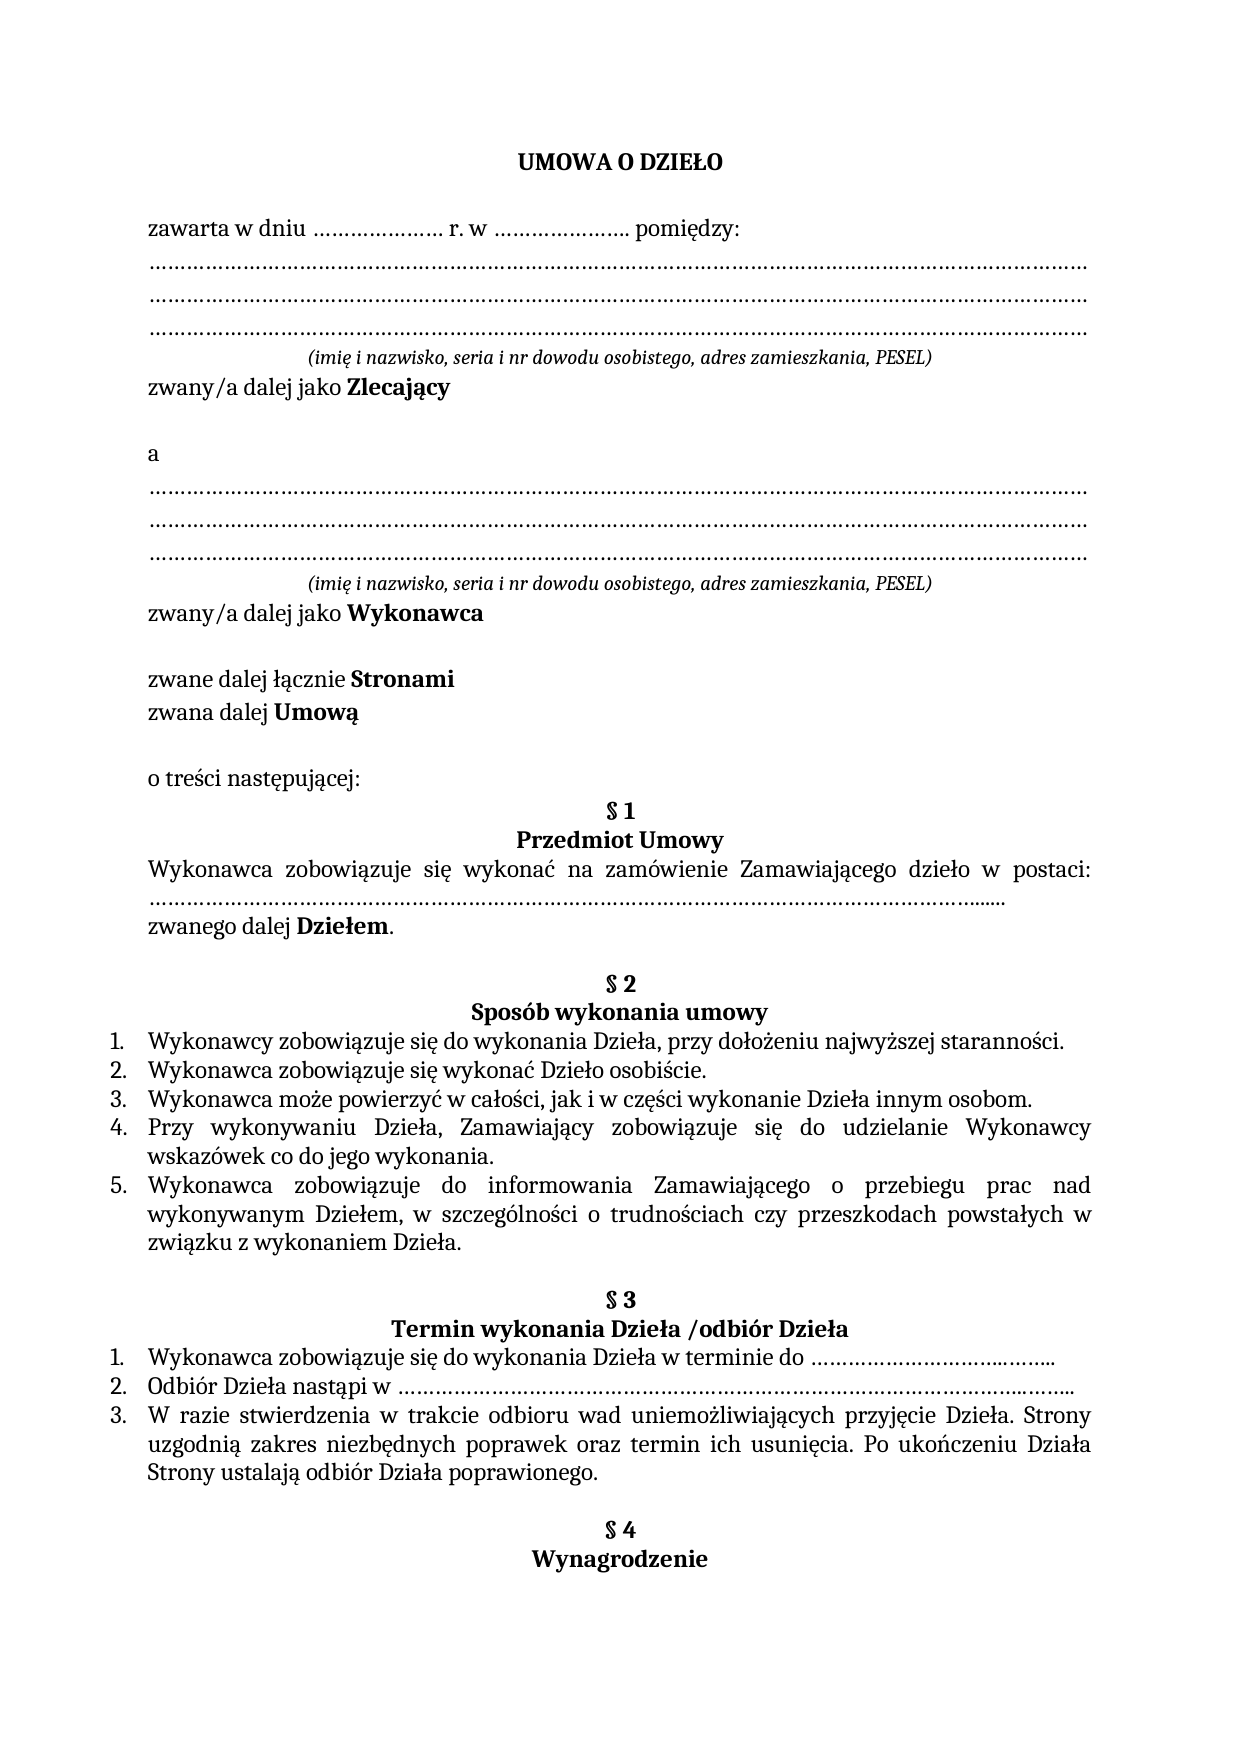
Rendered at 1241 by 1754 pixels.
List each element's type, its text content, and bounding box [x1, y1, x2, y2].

text Wykonawca zobowiązuje się wykonać na zamówienie Zamawiającego dzieło w postaci:……………………………………………………………………………………………………………………...... zwanego dalej Dziełem. [148, 854, 1093, 941]
list Wykonawca zobowiązuje się wykonać Dzieło osobiście. [110, 1056, 1093, 1084]
text UMOWA O DZIEŁO [148, 148, 1093, 176]
text Wynagrodzenie [148, 1544, 1093, 1573]
text zwany/a dalej jako Wykonawca [148, 599, 1093, 628]
text zawarta w dniu ………………… r. w …………………. pomiędzy: [148, 214, 1093, 242]
text § 2 [148, 969, 1093, 998]
list Przy wykonywaniu Dzieła, Zamawiający zobowiązuje się do udzielanie Wykonawcy wskazówek co do jego wykonania. [110, 1113, 1093, 1171]
text zwana dalej Umową [148, 698, 1093, 727]
text § 3 [148, 1286, 1093, 1314]
text (imię i nazwisko, seria i nr dowodu osobistego, adres zamieszkania, PESEL) [148, 346, 1093, 370]
text zwany/a dalej jako Zlecający [148, 373, 1093, 402]
text …………………………………………………………………………………………………………………………………… [148, 280, 1093, 308]
text zwane dalej łącznie Stronami [148, 665, 1093, 694]
text …………………………………………………………………………………………………………………………………… [148, 247, 1093, 275]
list Wykonawcy zobowiązuje się do wykonania Dzieła, przy dołożeniu najwyższej staranności. [110, 1027, 1093, 1056]
text Sposób wykonania umowy [148, 998, 1093, 1027]
text § 4 [148, 1516, 1093, 1544]
list Wykonawca zobowiązuje do informowania Zamawiającego o przebiegu prac nad wykonywanym Dziełem, w szczególności o trudnościach czy przeszkodach powstałych w związku z wykonaniem Dzieła. [110, 1171, 1093, 1257]
list Wykonawca zobowiązuje się do wykonania Dzieła w terminie do …………………………..…….. [110, 1343, 1093, 1372]
text …………………………………………………………………………………………………………………………………… [148, 313, 1093, 341]
list Wykonawca może powierzyć w całości, jak i w części wykonanie Dzieła innym osobom. [110, 1084, 1093, 1113]
text a [148, 439, 1093, 468]
text § 1 [148, 797, 1093, 826]
text (imię i nazwisko, seria i nr dowodu osobistego, adres zamieszkania, PESEL) [148, 571, 1093, 595]
text o treści następującej: [148, 764, 1093, 793]
text …………………………………………………………………………………………………………………………………… [148, 472, 1093, 501]
list W razie stwierdzenia w trakcie odbioru wad uniemożliwiających przyjęcie Dzieła. Strony uzgodnią zakres niezbędnych poprawek oraz termin ich usunięcia. Po ukończeniu Działa Strony ustalają odbiór Działa poprawionego. [110, 1401, 1093, 1487]
text …………………………………………………………………………………………………………………………………… [148, 538, 1093, 567]
list Odbiór Dzieła nastąpi w ………………………………………………………………………………………..…….. [110, 1372, 1093, 1401]
text …………………………………………………………………………………………………………………………………… [148, 505, 1093, 534]
text Przedmiot Umowy [148, 826, 1093, 854]
text Termin wykonania Dzieła /odbiór Dzieła [148, 1314, 1093, 1343]
